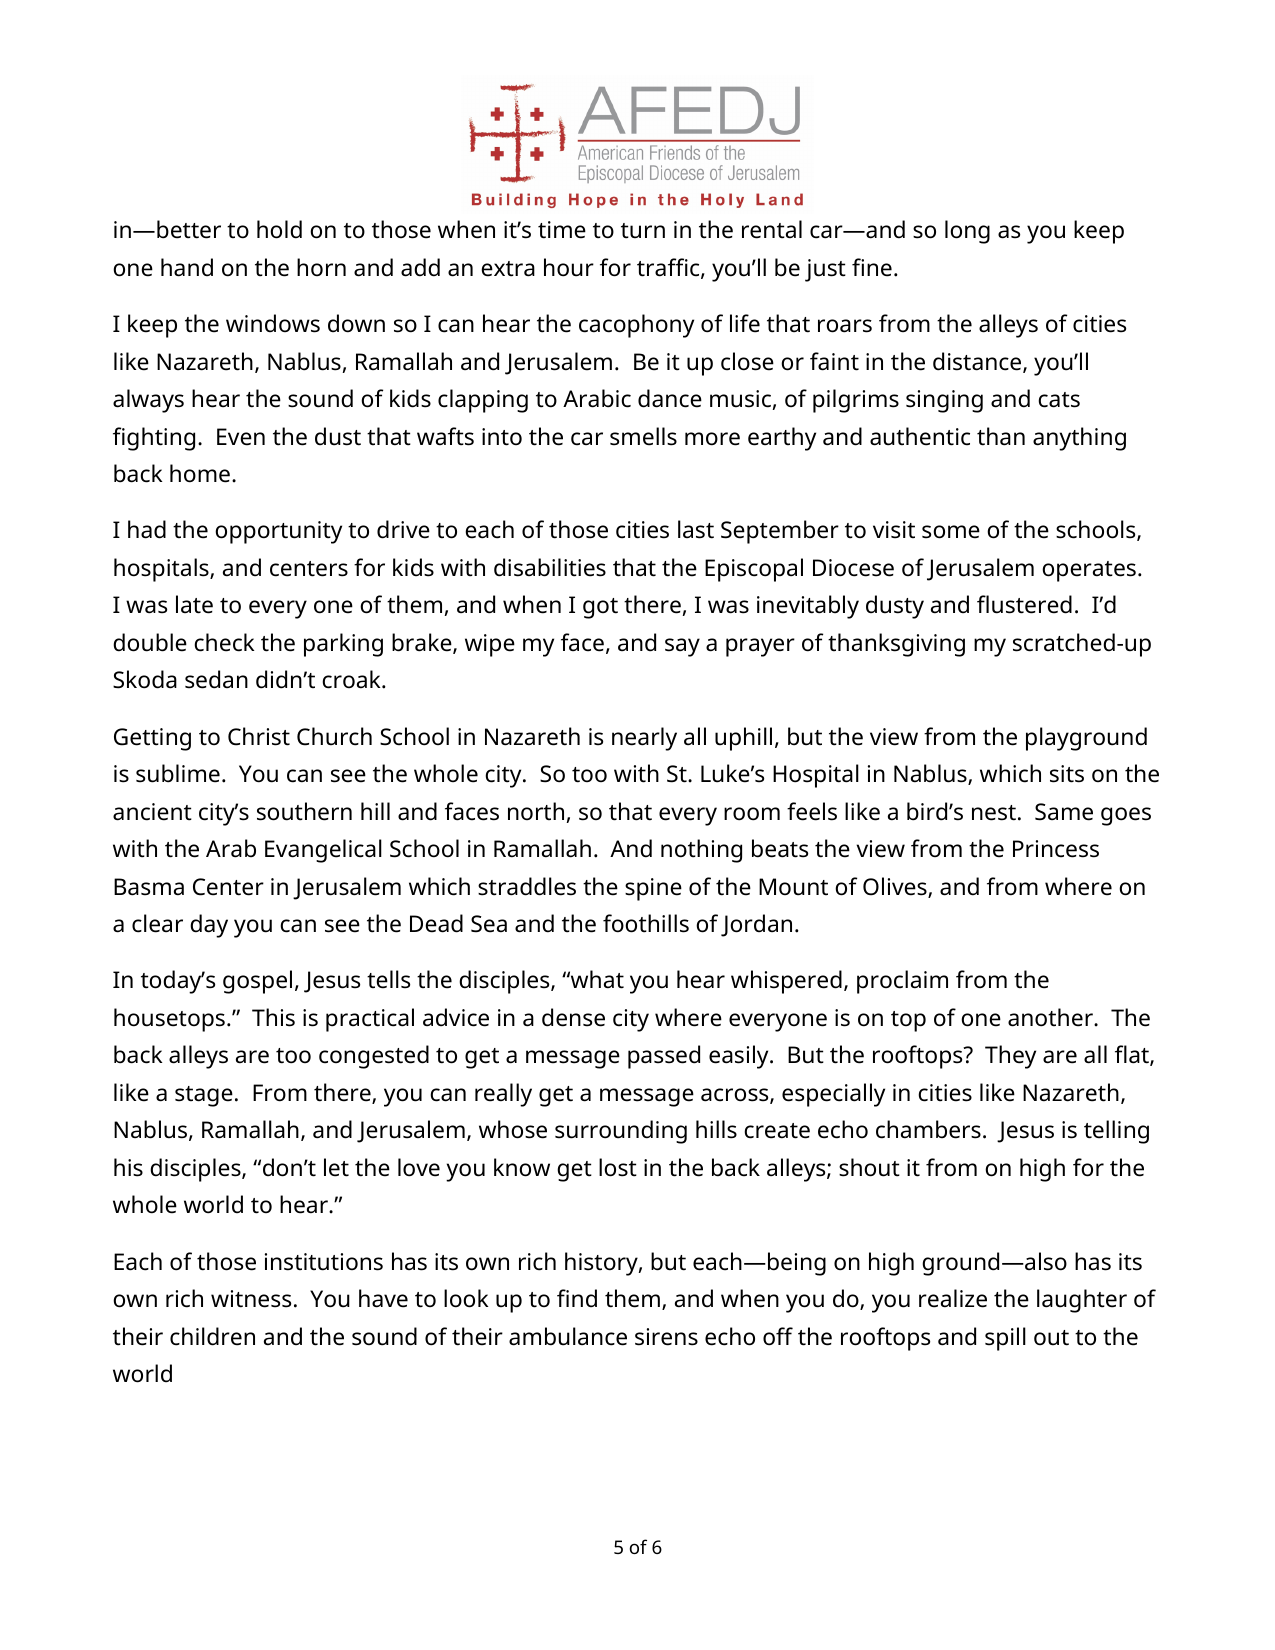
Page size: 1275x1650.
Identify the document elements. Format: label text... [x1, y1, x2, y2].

text Getting to Christ Church School in Nazareth is nearly all uphill, but the view from the playground is sublime. You can see the whole city. So too with St. Luke’s Hospital in Nablus, which sits on the ancient city’s southern hill and faces north, so that every room feels like a bird’s nest. Same goes with the Arab Evangelical School in Ramallah. And nothing beats the view from the Princess Basma Center in Jerusalem which straddles the spine of the Mount of Olives, and from where on a clear day you can see the Dead Sea and the foothills of Jordan. [112, 720, 1162, 939]
picture [460, 75, 815, 214]
text Each of those institutions has its own rich history, but each—being on high ground—also has its own rich witness. You have to look up to find them, and when you do, you realize the laughter of their children and the sound of their ambulance sirens echo off the rooftops and spill out to the world [112, 1245, 1162, 1389]
text I keep the windows down so I can hear the cacophony of life that roars from the alleys of cities like Nazareth, Nablus, Ramallah and Jerusalem. Be it up close or faint in the distance, you’ll always hear the sound of kids clapping to Arabic dance music, of pilgrims singing and cats fighting. Even the dust that wafts into the car smells more earthy and authentic than anything back home. [112, 308, 1162, 489]
text In today’s gospel, Jesus tells the disciples, “what you hear whispered, proclaim from the housetops.” This is practical advice in a dense city where everyone is on top of one another. The back alleys are too congested to get a message passed easily. But the rooftops? They are all flat, like a stage. From there, you can really get a message across, especially in cities like Nazareth, Nablus, Ramallah, and Jerusalem, whose surrounding hills create echo chambers. Jesus is telling his disciples, “don’t let the love you know get lost in the back alleys; shout it from on high for the whole world to hear.” [112, 964, 1162, 1220]
text I had the opportunity to drive to each of those cities last September to visit some of the schools, hospitals, and centers for kids with disabilities that the Episcopal Diocese of Jerusalem operates. I was late to every one of them, and when I got there, I was inevitably dusty and flustered. I’d double check the parking brake, wipe my face, and say a prayer of thanksgiving my scratched-up Skoda sedan didn’t croak. [112, 514, 1162, 695]
